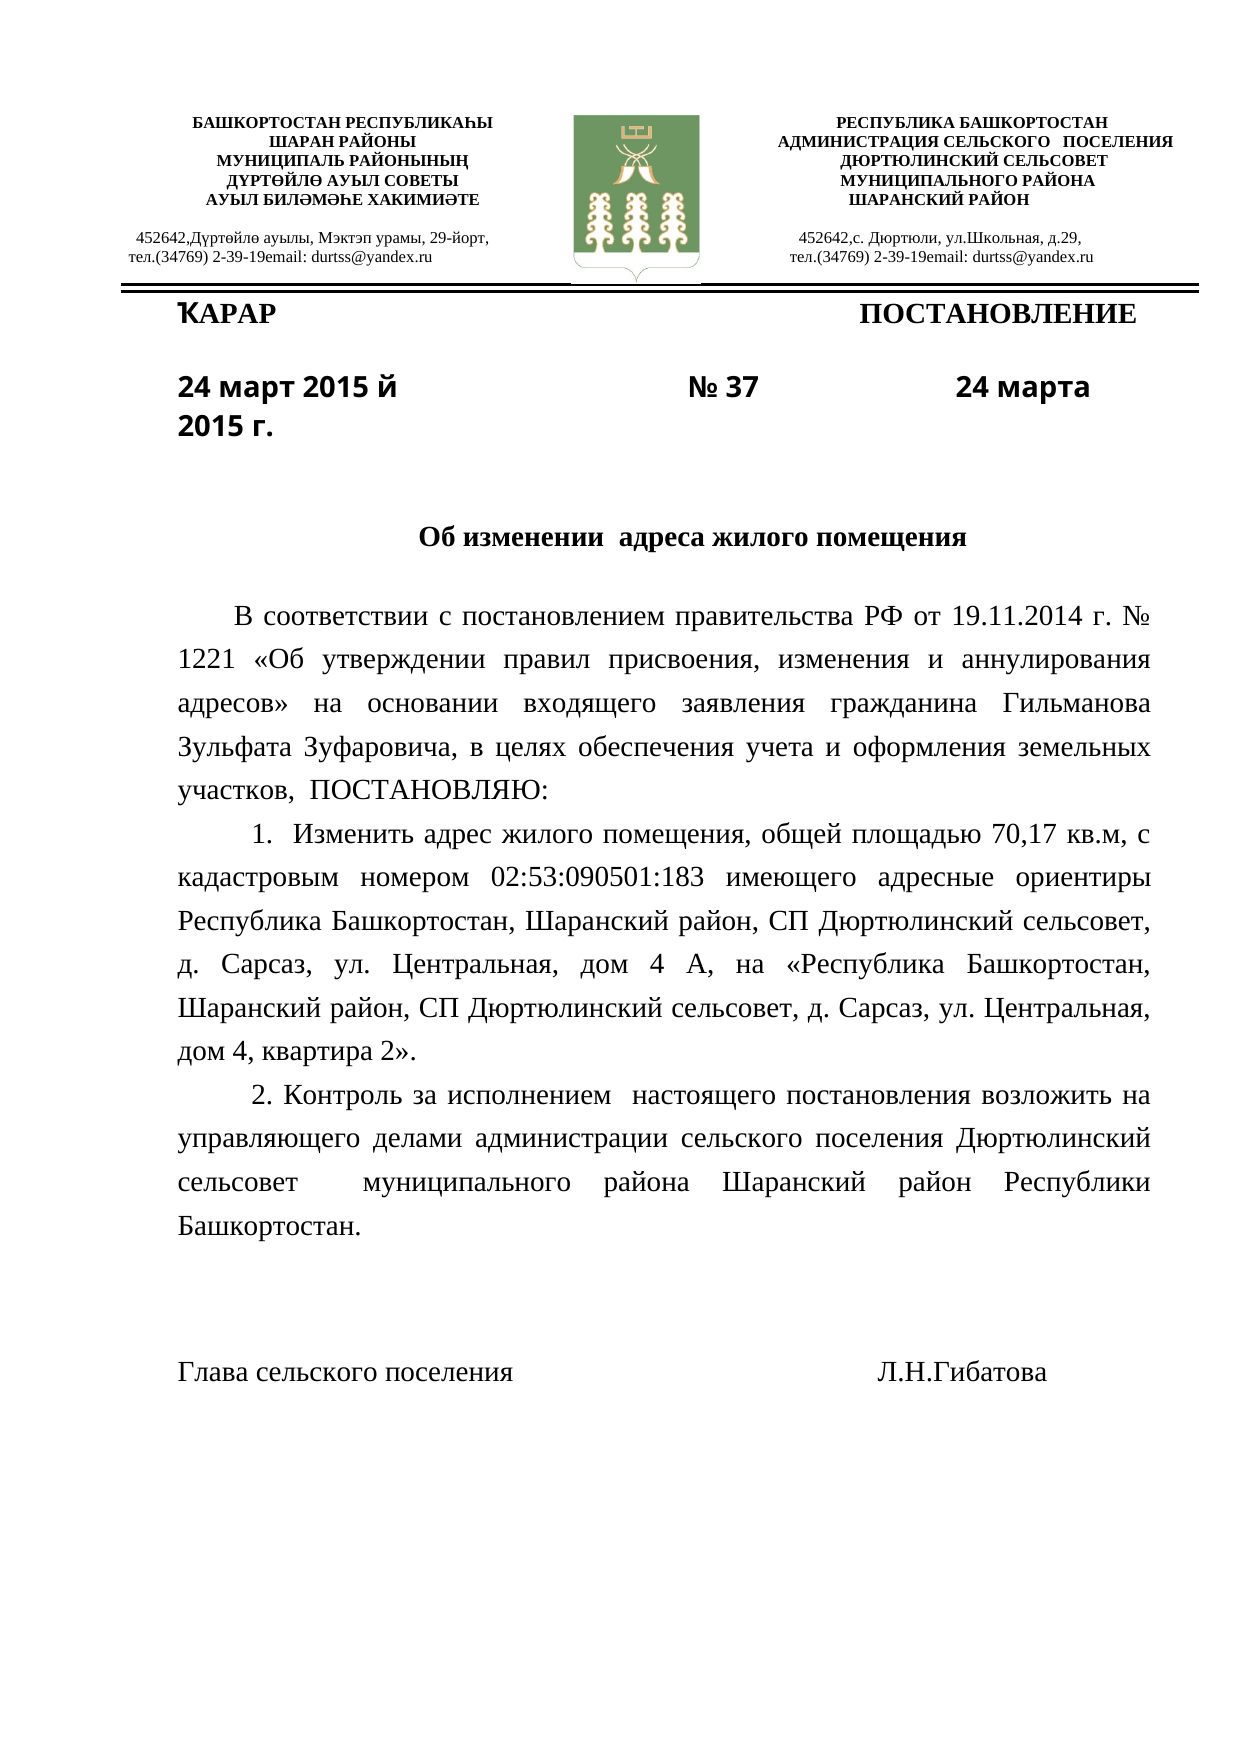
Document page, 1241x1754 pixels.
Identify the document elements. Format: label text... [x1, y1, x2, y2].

text В соответствии с постановлением правительства РФ от 19.11.2014 г. № 1221 «Об утверждении правил присвоения, изменения и аннулирования адресов» на основании входящего заявления гражданина Гильманова Зульфата Зуфаровича, в целях обеспечения учета и оформления земельных участков, ПОСТАНОВЛЯЮ: [177, 598, 1152, 806]
text 2. Контроль за исполнением настоящего постановления возложить на управляющего делами администрации сельского поселения Дюртюлинский сельсовет муниципального района Шаранский район Республики Башкортостан. [177, 1077, 1152, 1241]
table_header [564, 94, 741, 283]
table_header Башкортостан Республикаһы Шаран районы муниципаль районының Дүртөйлө ауыл Советы АУЫЛ БИЛӘМӘҺЕ ХАКИМИӘТЕ 452642,Дүртөйлө ауылы, Мэктэп урамы, 29-йорт, тел.(34769) 2-39-19email: durtss@yandex.ru [121, 94, 564, 283]
text Глава сельского поселения Л.Н.Гибатова [177, 1354, 1152, 1388]
text 1. Изменить адрес жилого помещения, общей площадью 70,17 кв.м, с кадастровым номером 02:53:090501:183 имеющего адресные ориентиры Республика Башкортостан, Шаранский район, СП Дюртюлинский сельсовет, д. Сарсаз, ул. Центральная, дом 4 А, на «Республика Башкортостан, Шаранский район, СП Дюртюлинский сельсовет, д. Сарсаз, ул. Центральная, дом 4, квартира 2». [177, 816, 1152, 1067]
table_header Республика Башкортостан Администрация сельского поселения Дюртюлинский сельсовет муниципального района Шаранский район 452642,с. Дюртюли, ул.Школьная, д.29, тел.(34769) 2-39-19email: durtss@yandex.ru [741, 94, 1199, 283]
text Об изменении адреса жилого помещения [177, 519, 1152, 552]
text ҠАРАР ПОСТАНОВЛЕНИЕ [177, 293, 1152, 332]
picture [571, 112, 701, 284]
text 24 март 2015 й № 37 24 марта 2015 г. [177, 366, 1152, 445]
